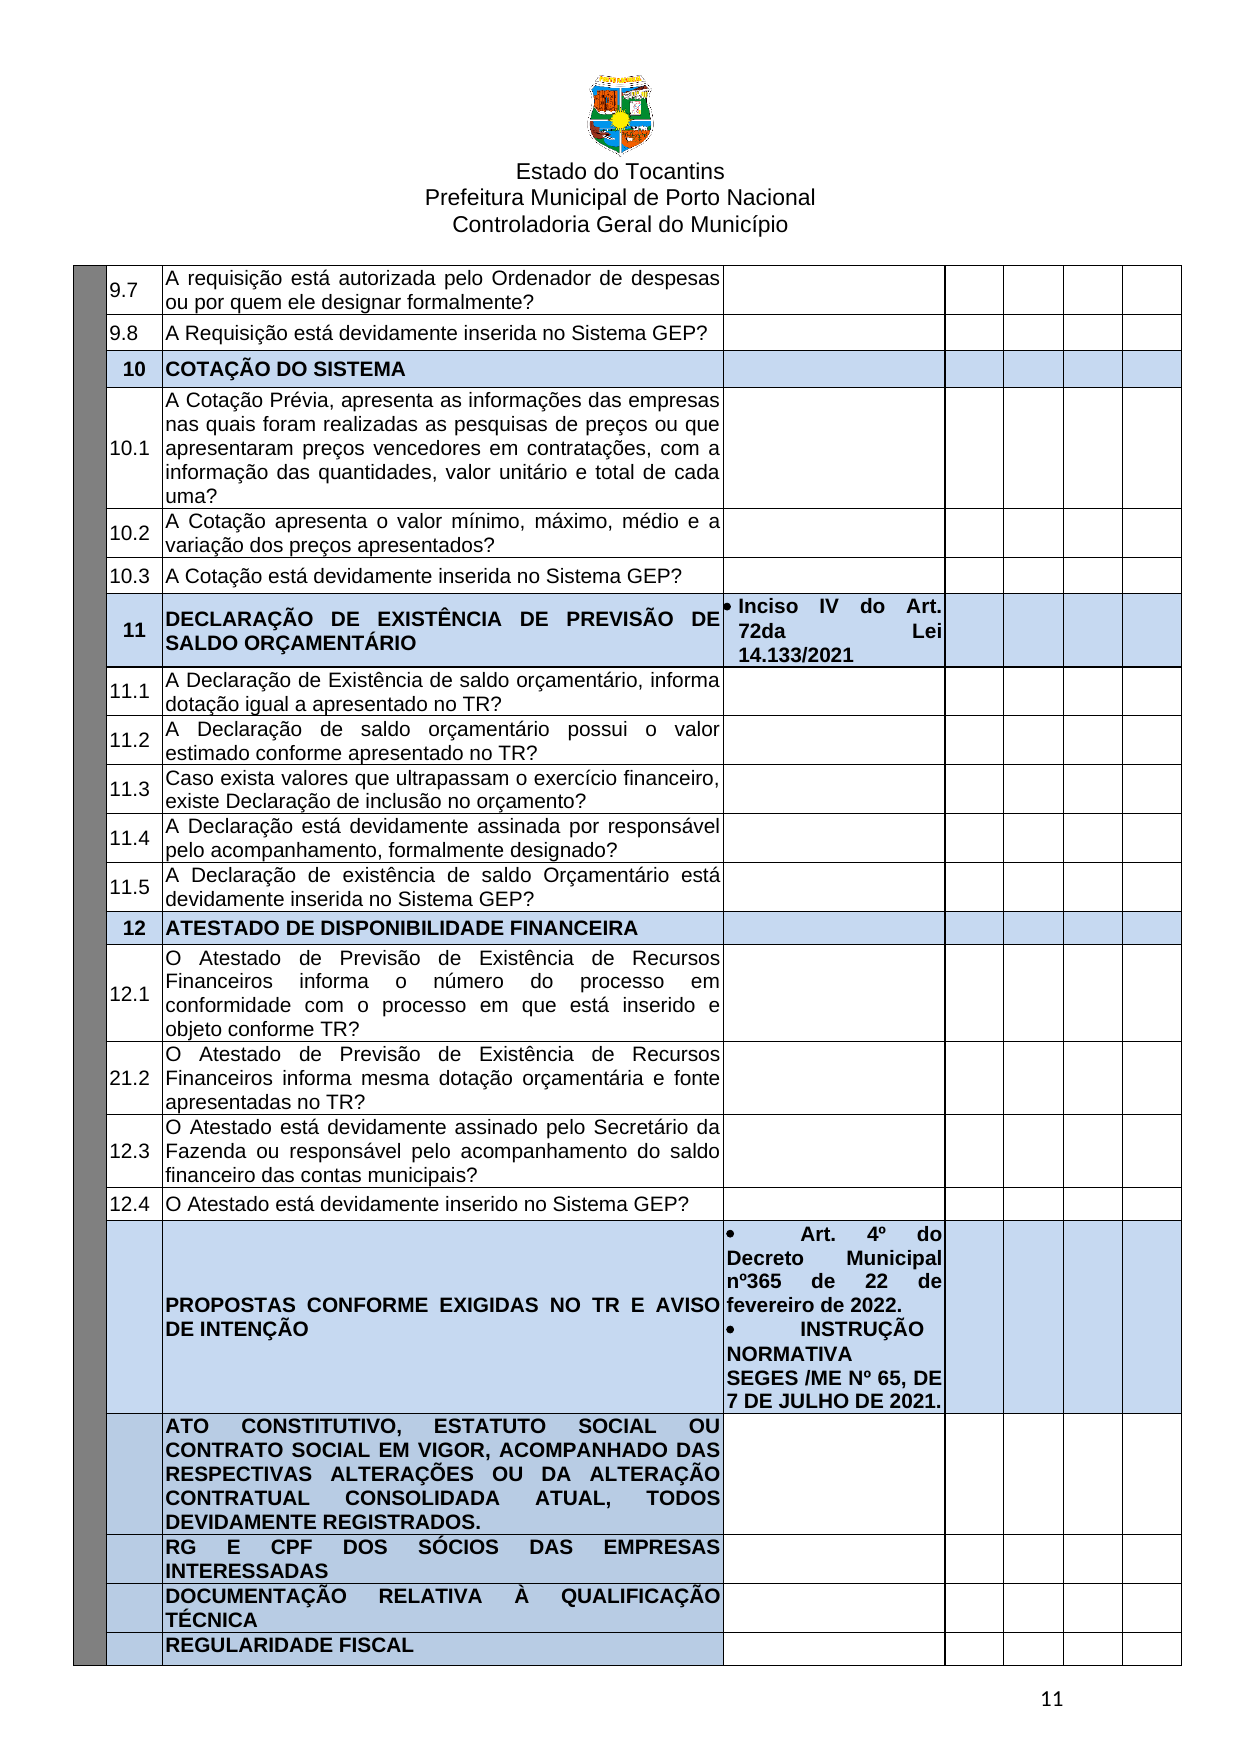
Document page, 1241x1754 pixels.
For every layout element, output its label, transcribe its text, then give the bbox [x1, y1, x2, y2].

table_cell 10.3 [107, 558, 162, 593]
table_cell 11.5 [107, 863, 162, 911]
table_cell [946, 765, 1003, 813]
table_cell [1123, 814, 1181, 862]
table_cell [1004, 1414, 1063, 1534]
table_cell 11 [107, 594, 162, 666]
table_cell [1123, 509, 1181, 557]
table_cell DOCUMENTAÇÃO RELATIVA À QUALIFICAÇÃO TÉCNICA [163, 1584, 723, 1632]
table_cell [946, 1584, 1003, 1632]
table_cell [1064, 1188, 1122, 1220]
table_cell 11.3 [107, 765, 162, 813]
table_cell 11.4 [107, 814, 162, 862]
table_cell 11.2 [107, 716, 162, 764]
table_cell [1004, 945, 1063, 1041]
table_cell A Declaração de existência de saldo Orçamentário está devidamente inserida no Sistema GEP? [163, 863, 723, 911]
table_cell 9.8 [107, 315, 162, 350]
table_cell [107, 1535, 162, 1583]
table_cell [1064, 1414, 1122, 1534]
table_cell [724, 315, 944, 350]
table_cell [1123, 716, 1181, 764]
table_cell [1123, 388, 1181, 508]
table_cell 12.4 [107, 1188, 162, 1220]
table_cell [1123, 1535, 1181, 1583]
table_cell RG E CPF DOS SÓCIOS DAS EMPRESAS INTERESSADAS [163, 1535, 723, 1583]
table_cell [1123, 1414, 1181, 1534]
table_cell [1064, 509, 1122, 557]
table_cell [946, 1042, 1003, 1114]
table_cell A Declaração de Existência de saldo orçamentário, informa dotação igual a apresentado no TR? [163, 668, 723, 715]
table_cell O Atestado está devidamente inserido no Sistema GEP? [163, 1188, 723, 1220]
table_cell [1004, 266, 1063, 314]
table_cell [1123, 1188, 1181, 1220]
table_cell A Cotação apresenta o valor mínimo, máximo, médio e a variação dos preços apresentados? [163, 509, 723, 557]
table_cell [1064, 765, 1122, 813]
table_cell [1064, 1221, 1122, 1413]
table_cell [946, 716, 1003, 764]
table_cell [724, 1115, 944, 1187]
table_cell [1123, 863, 1181, 911]
table_cell [724, 351, 944, 387]
table_cell [1123, 558, 1181, 593]
table_cell [1004, 388, 1063, 508]
table_cell [946, 1414, 1003, 1534]
table_cell COTAÇÃO DO SISTEMA [163, 351, 723, 387]
table_cell A Cotação está devidamente inserida no Sistema GEP? [163, 558, 723, 593]
table_cell ATO CONSTITUTIVO, ESTATUTO SOCIAL OU CONTRATO SOCIAL EM VIGOR, ACOMPANHADO DAS RESPECTIVAS ALTERAÇÕES OU DA ALTERAÇÃO CONTRATUAL CONSOLIDADA ATUAL, TODOS DEVIDAMENTE REGISTRADOS. [163, 1414, 723, 1534]
table_cell [1004, 1535, 1063, 1583]
table_cell [1123, 668, 1181, 715]
table_cell [724, 266, 944, 314]
table_cell [1064, 1584, 1122, 1632]
table_cell [724, 558, 944, 593]
table_cell [1064, 351, 1122, 387]
table_cell [946, 814, 1003, 862]
table_cell [946, 863, 1003, 911]
table_cell [946, 351, 1003, 387]
table_cell [724, 668, 944, 715]
table_cell [724, 814, 944, 862]
table_cell [946, 315, 1003, 350]
table_cell [724, 716, 944, 764]
table_cell [1123, 912, 1181, 944]
table_cell 11.1 [107, 668, 162, 715]
table_cell [946, 1535, 1003, 1583]
table_cell [1123, 1221, 1181, 1413]
table_cell DECLARAÇÃO DE EXISTÊNCIA DE PREVISÃO DE SALDO ORÇAMENTÁRIO [163, 594, 723, 666]
table_cell [1123, 765, 1181, 813]
table_cell A Declaração está devidamente assinada por responsável pelo acompanhamento, formalmente designado? [163, 814, 723, 862]
table_cell [1123, 1042, 1181, 1114]
table_cell [107, 1584, 162, 1632]
table_cell [724, 912, 944, 944]
table_cell [724, 1633, 944, 1665]
table_cell 21.2 [107, 1042, 162, 1114]
table_cell Art. 4º do Decreto Municipal nº365 de 22 de fevereiro de 2022. INSTRUÇÃO NORMATIVA SEGES /ME Nº 65, DE 7 DE JULHO DE 2021. [724, 1221, 944, 1413]
table_cell [946, 558, 1003, 593]
table_cell [1064, 668, 1122, 715]
table_cell 10 [107, 351, 162, 387]
table_cell [1004, 1042, 1063, 1114]
table_cell [724, 863, 944, 911]
table_cell [724, 509, 944, 557]
table_cell [724, 1042, 944, 1114]
table_cell [107, 1414, 162, 1534]
table_cell [946, 668, 1003, 715]
table_cell [1004, 558, 1063, 593]
table_cell [1004, 1115, 1063, 1187]
table_cell [1004, 1188, 1063, 1220]
table_cell [1123, 1115, 1181, 1187]
table_cell [1004, 716, 1063, 764]
table_cell [1064, 716, 1122, 764]
table_cell [1064, 558, 1122, 593]
table_cell [1004, 1221, 1063, 1413]
table_cell [1064, 266, 1122, 314]
table_cell Caso exista valores que ultrapassam o exercício financeiro, existe Declaração de inclusão no orçamento? [163, 765, 723, 813]
table_cell [1123, 315, 1181, 350]
table_cell A Requisição está devidamente inserida no Sistema GEP? [163, 315, 723, 350]
table_cell [1064, 912, 1122, 944]
table_cell [1004, 668, 1063, 715]
table_cell [724, 765, 944, 813]
table_cell [946, 1115, 1003, 1187]
table_cell [1064, 594, 1122, 666]
table_cell [724, 1414, 944, 1534]
table_cell O Atestado de Previsão de Existência de Recursos Financeiros informa o número do processo em conformidade com o processo em que está inserido e objeto conforme TR? [163, 945, 723, 1041]
table_cell [1123, 266, 1181, 314]
table_cell [946, 1221, 1003, 1413]
table_cell [946, 1188, 1003, 1220]
table_cell [1004, 863, 1063, 911]
table_cell REGULARIDADE FISCAL [163, 1633, 723, 1665]
table_cell [1064, 1535, 1122, 1583]
table_cell [1123, 1633, 1181, 1665]
table_cell [1004, 1584, 1063, 1632]
table_cell ATESTADO DE DISPONIBILIDADE FINANCEIRA [163, 912, 723, 944]
table_cell [1064, 863, 1122, 911]
table_cell [1064, 1042, 1122, 1114]
table_cell 12.3 [107, 1115, 162, 1187]
table_cell 12 [107, 912, 162, 944]
table_cell PROPOSTAS CONFORME EXIGIDAS NO TR E AVISO DE INTENÇÃO [163, 1221, 723, 1413]
table_cell [724, 945, 944, 1041]
table_cell [1064, 945, 1122, 1041]
table_cell [1004, 315, 1063, 350]
table_cell 12.1 [107, 945, 162, 1041]
table_cell [946, 388, 1003, 508]
table_cell [1123, 351, 1181, 387]
table_cell 9.7 [107, 266, 162, 314]
picture [587, 73, 654, 157]
table_cell [946, 266, 1003, 314]
table_cell [1004, 765, 1063, 813]
table_cell [1123, 594, 1181, 666]
table_cell [724, 1188, 944, 1220]
table_cell [107, 1633, 162, 1665]
table_cell [107, 1221, 162, 1413]
table_cell [946, 509, 1003, 557]
table_cell [1123, 1584, 1181, 1632]
table_cell [1064, 315, 1122, 350]
table_cell [724, 388, 944, 508]
table_cell O Atestado está devidamente assinado pelo Secretário da Fazenda ou responsável pelo acompanhamento do saldo financeiro das contas municipais? [163, 1115, 723, 1187]
table_cell [1064, 814, 1122, 862]
table_cell 10.2 [107, 509, 162, 557]
table_cell [1004, 351, 1063, 387]
table_cell [946, 912, 1003, 944]
table_cell [724, 1584, 944, 1632]
table_cell A Cotação Prévia, apresenta as informações das empresas nas quais foram realizadas as pesquisas de preços ou que apresentaram preços vencedores em contratações, com a informação das quantidades, valor unitário e total de cada uma? [163, 388, 723, 508]
table_cell [1004, 594, 1063, 666]
table_cell [1004, 814, 1063, 862]
table_cell [946, 945, 1003, 1041]
table_cell [1064, 1633, 1122, 1665]
table_cell [1064, 388, 1122, 508]
table_cell [1004, 912, 1063, 944]
table_cell Inciso IV do Art. 72da Lei 14.133/2021 [724, 594, 944, 666]
table_cell [946, 1633, 1003, 1665]
table_cell [1064, 1115, 1122, 1187]
table_cell A requisição está autorizada pelo Ordenador de despesas ou por quem ele designar formalmente? [163, 266, 723, 314]
table_cell [1004, 1633, 1063, 1665]
table_cell 10.1 [107, 388, 162, 508]
table_cell [724, 1535, 944, 1583]
table_cell [1004, 509, 1063, 557]
table_cell [946, 594, 1003, 666]
table_cell O Atestado de Previsão de Existência de Recursos Financeiros informa mesma dotação orçamentária e fonte apresentadas no TR? [163, 1042, 723, 1114]
table_cell A Declaração de saldo orçamentário possui o valor estimado conforme apresentado no TR? [163, 716, 723, 764]
table_cell [1123, 945, 1181, 1041]
